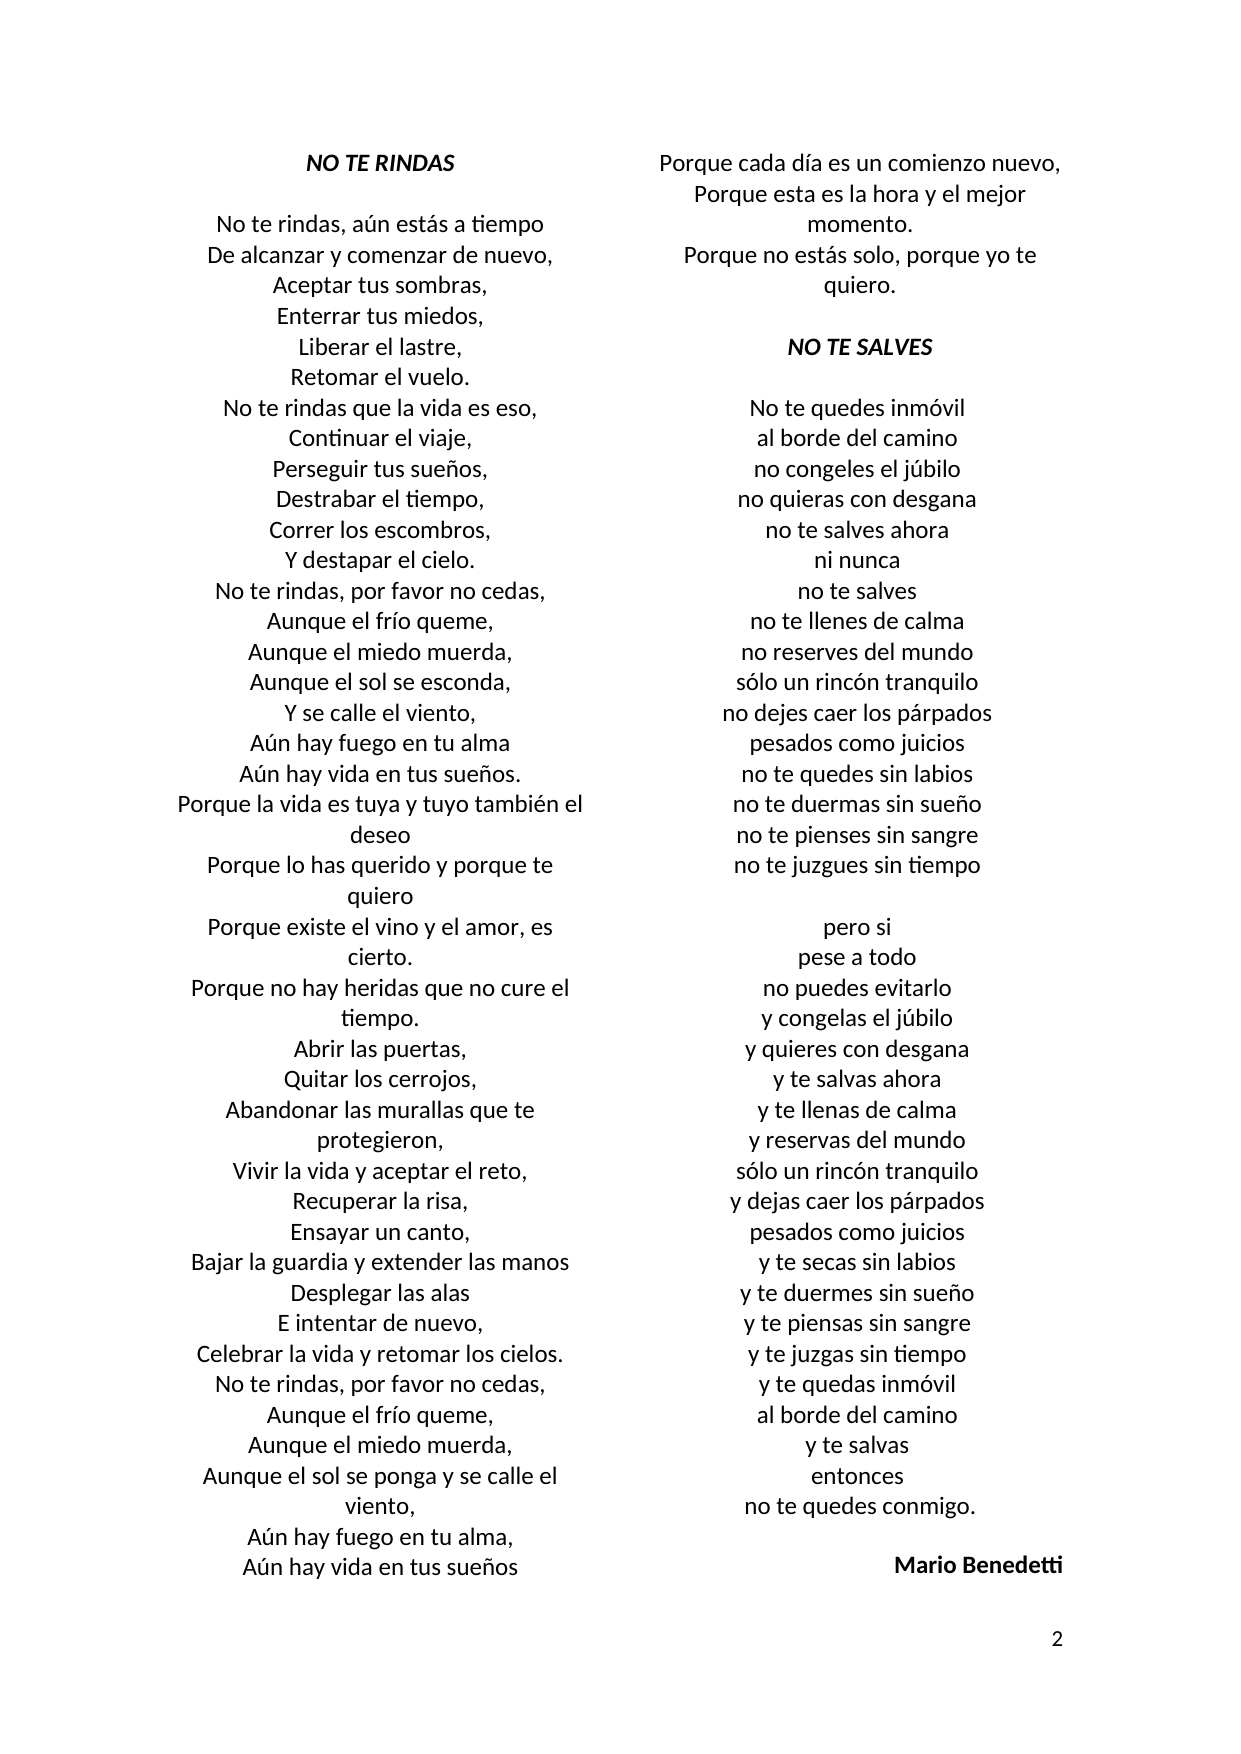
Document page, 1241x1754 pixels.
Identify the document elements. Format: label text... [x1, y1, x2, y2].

text Aún hay vida en tus sueños. [177, 758, 583, 788]
text Aún hay vida en tus sueños [177, 1552, 583, 1582]
text Perseguir tus sueños, [177, 453, 583, 483]
text E intentar de nuevo, [177, 1307, 583, 1338]
text Porque cada día es un comienzo nuevo, [657, 148, 1063, 178]
text Celebrar la vida y retomar los cielos. [177, 1338, 583, 1368]
text Aún hay fuego en tu alma, [177, 1521, 583, 1552]
text Mario Benedetti [657, 1549, 1063, 1579]
text No te rindas, por favor no cedas, [177, 1368, 583, 1399]
text Quitar los cerrojos, [177, 1063, 583, 1094]
text Enterrar tus miedos, [177, 300, 583, 331]
text Ensayar un canto, [177, 1216, 583, 1246]
text Aunque el sol se esconda, [177, 666, 583, 697]
text Porque la vida es tuya y tuyo también el deseo [177, 788, 583, 849]
text Porque no estás solo, porque yo te quiero. [657, 239, 1063, 300]
text Porque existe el vino y el amor, es cierto. [177, 911, 583, 972]
text Aceptar tus sombras, [177, 270, 583, 300]
text Liberar el lastre, [177, 331, 583, 361]
text Retomar el vuelo. [177, 361, 583, 392]
text Porque lo has querido y porque te quiero [177, 849, 583, 911]
text Abandonar las murallas que te protegieron, [177, 1094, 583, 1155]
text Porque esta es la hora y el mejor momento. [657, 178, 1063, 239]
text NO TE SALVES [657, 331, 1063, 361]
text Aún hay fuego en tu alma [177, 727, 583, 758]
text Abrir las puertas, [177, 1033, 583, 1063]
text Porque no hay heridas que no cure el tiempo. [177, 972, 583, 1033]
text De alcanzar y comenzar de nuevo, [177, 239, 583, 270]
text Aunque el frío queme, [177, 605, 583, 636]
text Desplegar las alas [177, 1277, 583, 1307]
text Y destapar el cielo. [177, 544, 583, 575]
text Continuar el viaje, [177, 422, 583, 453]
text Aunque el frío queme, [177, 1399, 583, 1429]
text No te rindas, aún estás a tiempo [177, 209, 583, 239]
text Vivir la vida y aceptar el reto, [177, 1155, 583, 1185]
text Aunque el miedo muerda, [177, 636, 583, 666]
text Y se calle el viento, [177, 697, 583, 727]
text No te rindas, por favor no cedas, [177, 575, 583, 605]
text Aunque el miedo muerda, [177, 1429, 583, 1460]
text No te rindas que la vida es eso, [177, 392, 583, 422]
text Recuperar la risa, [177, 1185, 583, 1216]
text Aunque el sol se ponga y se calle el viento, [177, 1460, 583, 1521]
text No te quedes inmóvil al borde del camino no congeles el júbilo no quieras con desgana no te salves ahora ni nunca no te salves no te llenes de calma no reserves del mundo sólo un rincón tranquilo no dejes caer los párpados pesados como juicios no te quedes sin labios no te duermas sin sueño no te pienses sin sangre no te juzgues sin tiempo pero si pese a todo no puedes evitarlo y congelas el júbilo y quieres con desgana y te salvas ahora y te llenas de calma y reservas del mundo sólo un rincón tranquilo y dejas caer los párpados pesados como juicios y te secas sin labios y te duermes sin sueño y te piensas sin sangre y te juzgas sin tiempo y te quedas inmóvil al borde del camino y te salvas entonces no te quedes conmigo. [657, 392, 1063, 1549]
text NO TE RINDAS [177, 148, 583, 178]
text Destrabar el tiempo, [177, 483, 583, 514]
text Correr los escombros, [177, 514, 583, 544]
text Bajar la guardia y extender las manos [177, 1246, 583, 1277]
